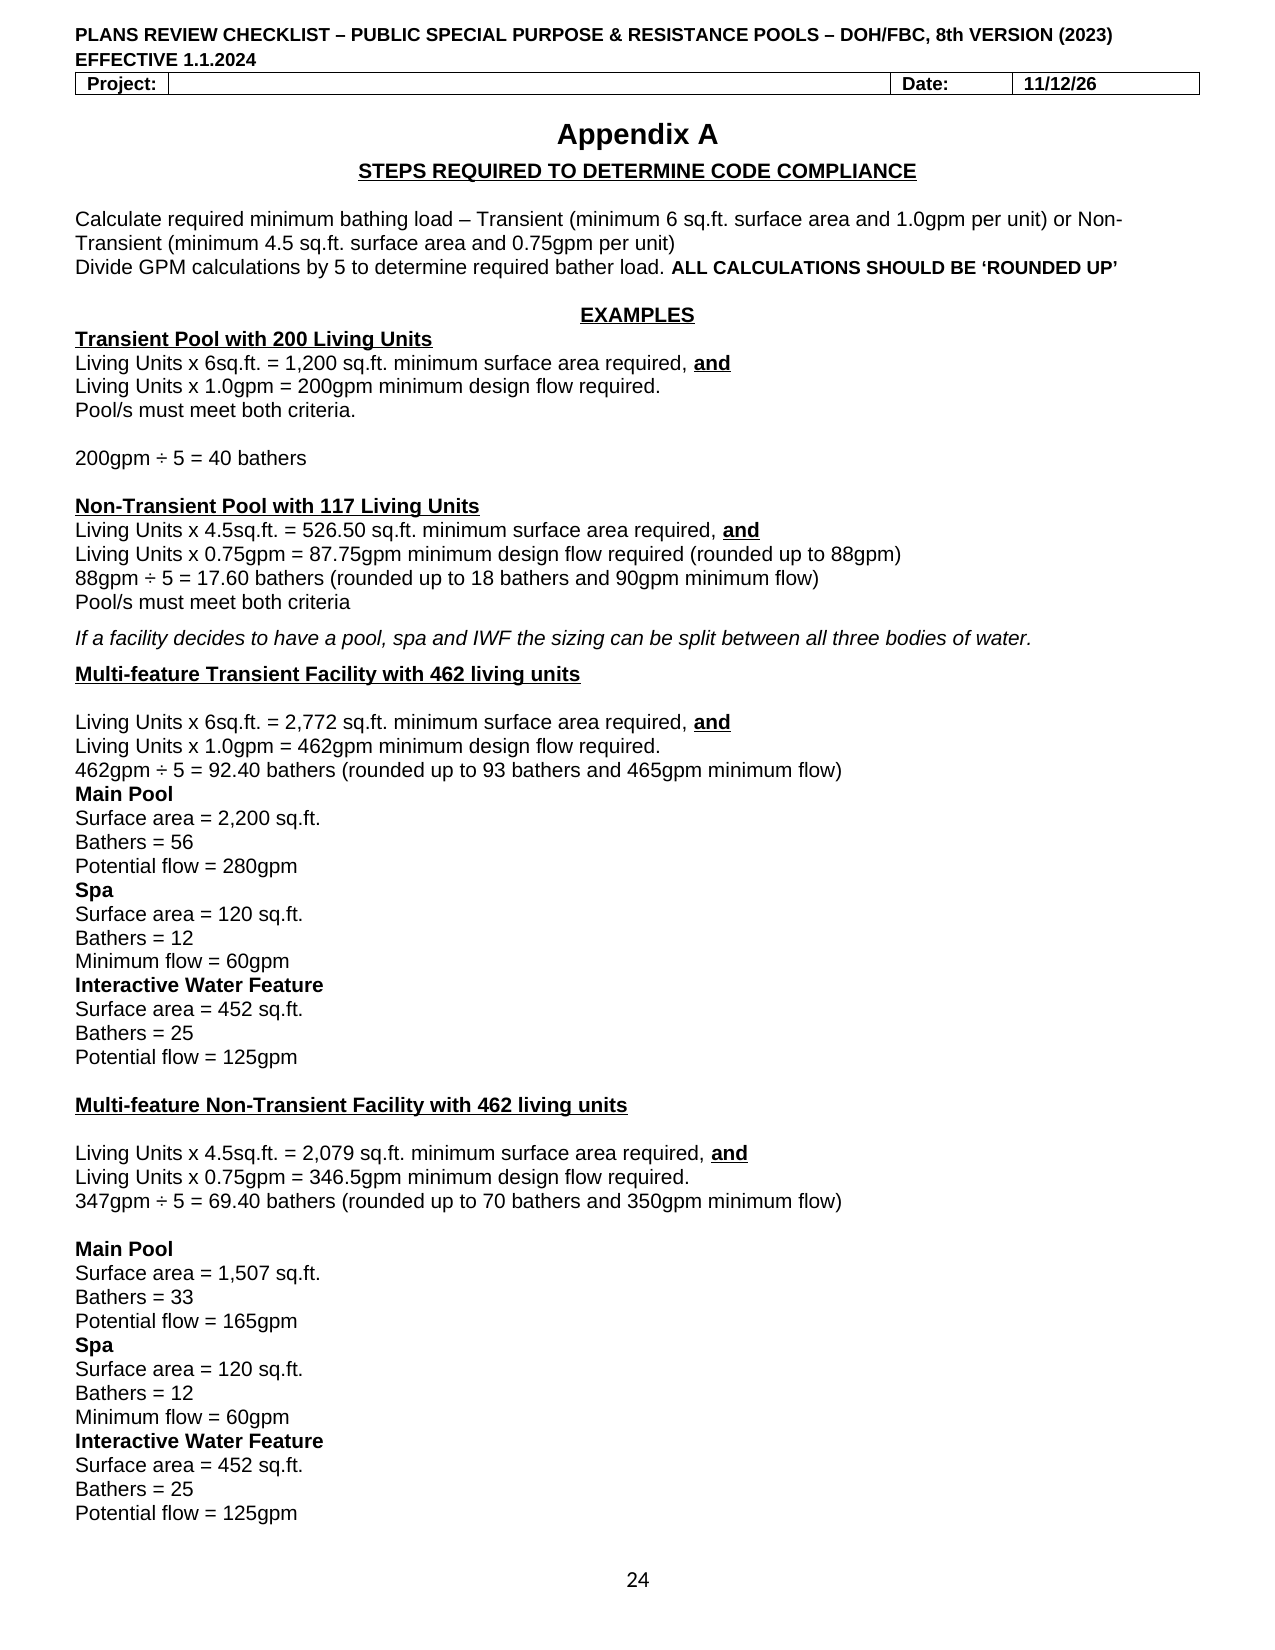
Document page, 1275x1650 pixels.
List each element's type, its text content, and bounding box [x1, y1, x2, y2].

text Minimum flow = 60gpm [75, 949, 1200, 973]
text Interactive Water Feature [75, 1428, 1200, 1452]
text Potential flow = 280gpm [75, 853, 1200, 877]
text Living Units x 0.75gpm = 346.5gpm minimum design flow required. [75, 1165, 1200, 1189]
text Spa [75, 1333, 1200, 1357]
text Spa [75, 877, 1200, 901]
text 347gpm ÷ 5 = 69.40 bathers (rounded up to 70 bathers and 350gpm minimum flow) [75, 1189, 1200, 1213]
text Bathers = 33 [75, 1285, 1200, 1309]
text Divide GPM calculations by 5 to determine required bather load. ALL CALCULATIONS SHOULD BE ‘ROUNDED UP’ [75, 254, 1200, 278]
text Potential flow = 125gpm [75, 1045, 1200, 1069]
text STEPS REQUIRED TO DETERMINE CODE COMPLIANCE [75, 159, 1200, 183]
text Transient Pool with 200 Living Units [75, 326, 1200, 350]
text Pool/s must meet both criteria. [75, 398, 1200, 422]
text EXAMPLES [75, 302, 1200, 326]
text Minimum flow = 60gpm [75, 1404, 1200, 1428]
text Pool/s must meet both criteria [75, 590, 1200, 614]
text Non-Transient Pool with 117 Living Units [75, 494, 1200, 518]
text Surface area = 120 sq.ft. [75, 901, 1200, 925]
text Multi-feature Non-Transient Facility with 462 living units [75, 1093, 1200, 1117]
text Living Units x 6sq.ft. = 1,200 sq.ft. minimum surface area required, and [75, 350, 1200, 374]
text Main Pool [75, 1237, 1200, 1261]
text Bathers = 25 [75, 1476, 1200, 1500]
text Interactive Water Feature [75, 973, 1200, 997]
text Living Units x 4.5sq.ft. = 2,079 sq.ft. minimum surface area required, and [75, 1141, 1200, 1165]
text Surface area = 120 sq.ft. [75, 1357, 1200, 1381]
text Main Pool [75, 782, 1200, 806]
text Living Units x 1.0gpm = 200gpm minimum design flow required. [75, 374, 1200, 398]
text Living Units x 4.5sq.ft. = 526.50 sq.ft. minimum surface area required, and [75, 518, 1200, 542]
text Calculate required minimum bathing load – Transient (minimum 6 sq.ft. surface area and 1.0gpm per unit) or Non-Transient (minimum 4.5 sq.ft. surface area and 0.75gpm per unit) [75, 207, 1200, 254]
text 462gpm ÷ 5 = 92.40 bathers (rounded up to 93 bathers and 465gpm minimum flow) [75, 758, 1200, 782]
text 88gpm ÷ 5 = 17.60 bathers (rounded up to 18 bathers and 90gpm minimum flow) [75, 566, 1200, 590]
text Bathers = 56 [75, 829, 1200, 853]
text Bathers = 12 [75, 925, 1200, 949]
text Bathers = 12 [75, 1381, 1200, 1404]
text Multi-feature Transient Facility with 462 living units [75, 662, 1200, 686]
text 200gpm ÷ 5 = 40 bathers [75, 446, 1200, 470]
text Surface area = 452 sq.ft. [75, 1452, 1200, 1476]
text Surface area = 2,200 sq.ft. [75, 806, 1200, 829]
text Living Units x 0.75gpm = 87.75gpm minimum design flow required (rounded up to 88gpm) [75, 542, 1200, 566]
text Surface area = 1,507 sq.ft. [75, 1261, 1200, 1285]
text Living Units x 1.0gpm = 462gpm minimum design flow required. [75, 734, 1200, 758]
text If a facility decides to have a pool, spa and IWF the sizing can be split between all three bodies of water. [75, 626, 1200, 650]
text Surface area = 452 sq.ft. [75, 997, 1200, 1021]
text Appendix A [75, 117, 1200, 150]
text Potential flow = 165gpm [75, 1309, 1200, 1333]
text Living Units x 6sq.ft. = 2,772 sq.ft. minimum surface area required, and [75, 710, 1200, 734]
text Bathers = 25 [75, 1021, 1200, 1045]
text Potential flow = 125gpm [75, 1500, 1200, 1524]
